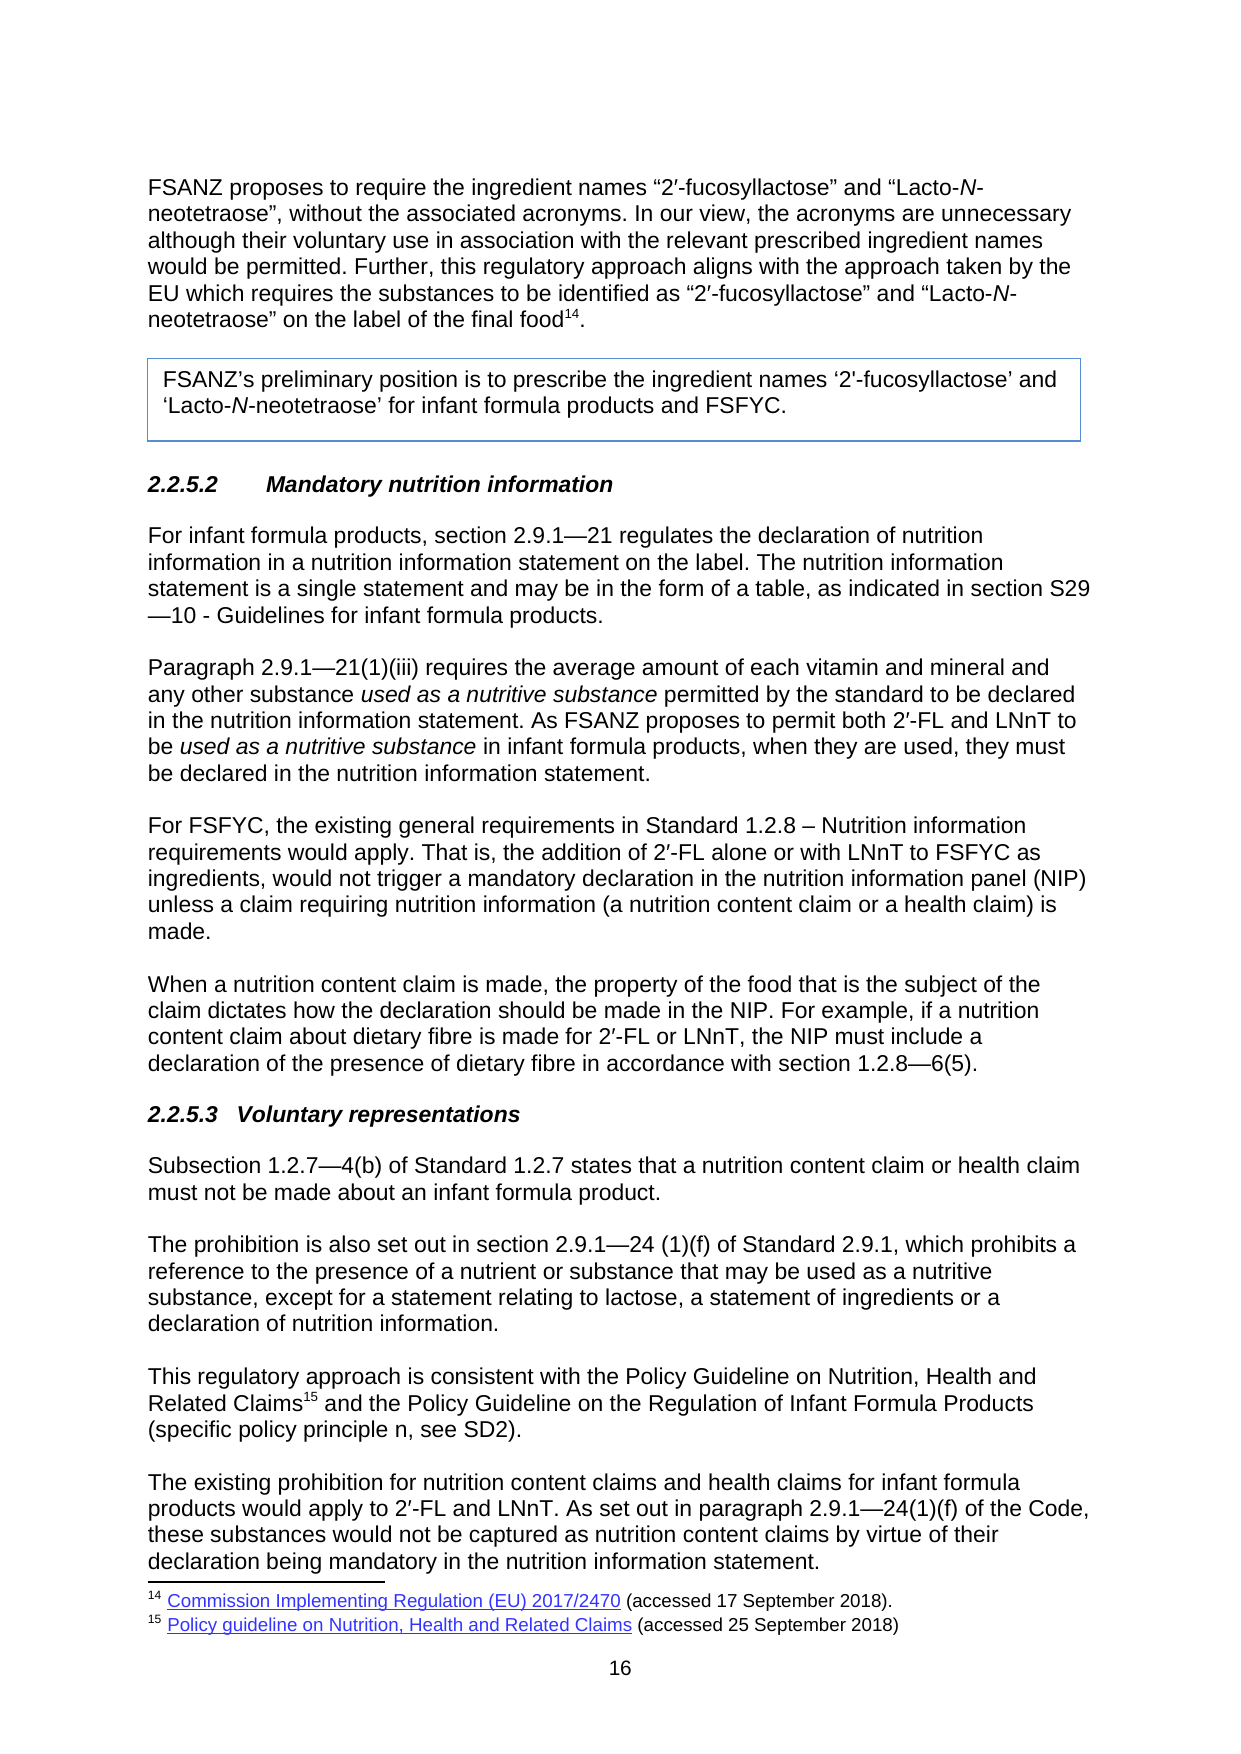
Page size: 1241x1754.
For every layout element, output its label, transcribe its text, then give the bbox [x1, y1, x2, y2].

text Paragraph 2.9.1—21(1)(iii) requires the average amount of each vitamin and mineral and any other substance used as a nutritive substance permitted by the standard to be declared in the nutrition information statement. As FSANZ proposes to permit both 2′-FL and LNnT to be used as a nutritive substance in infant formula products, when they are used, they must be declared in the nutrition information statement. [148, 654, 1092, 786]
text The prohibition is also set out in section 2.9.1—24 (1)(f) of Standard 2.9.1, which prohibits a reference to the presence of a nutrient or substance that may be used as a nutritive substance, except for a statement relating to lactose, a statement of ingredients or a declaration of nutrition information. [148, 1231, 1092, 1337]
text FSANZ proposes to require the ingredient names “2′-fucosyllactose” and “Lacto-N-neotetraose”, without the associated acronyms. In our view, the acronyms are unnecessary although their voluntary use in association with the relevant prescribed ingredient names would be permitted. Further, this regulatory approach aligns with the approach taken by the EU which requires the substances to be identified as “2′-fucosyllactose” and “Lacto-N-neotetraose” on the label of the final food. [148, 174, 1092, 332]
text Subsection 1.2.7—4(b) of Standard 1.2.7 states that a nutrition content claim or health claim must not be made about an infant formula product. [148, 1152, 1092, 1205]
text When a nutrition content claim is made, the property of the food that is the subject of the claim dictates how the declaration should be made in the NIP. For example, if a nutrition content claim about dietary fibre is made for 2′-FL or LNnT, the NIP must include a declaration of the presence of dietary fibre in accordance with section 1.2.8—6(5). [148, 971, 1092, 1076]
text The existing prohibition for nutrition content claims and health claims for infant formula products would apply to 2′-FL and LNnT. As set out in paragraph 2.9.1—24(1)(f) of the Code, these substances would not be captured as nutrition content claims by virtue of their declaration being mandatory in the nutrition information statement. [148, 1468, 1092, 1574]
text This regulatory approach is consistent with the Policy Guideline on Nutrition, Health and Related Claims and the Policy Guideline on the Regulation of Infant Formula Products (specific policy principle n, see SD2). [148, 1363, 1092, 1442]
subtitle 2.2.5.2 Mandatory nutrition information [148, 471, 1092, 497]
text For infant formula products, section 2.9.1—21 regulates the declaration of nutrition information in a nutrition information statement on the label. The nutrition information statement is a single statement and may be in the form of a table, as indicated in section S29—10 - Guidelines for infant formula products. [148, 522, 1092, 628]
text For FSFYC, the existing general requirements in Standard 1.2.8 – Nutrition information requirements would apply. That is, the addition of 2′-FL alone or with LNnT to FSFYC as ingredients, would not trigger a mandatory declaration in the nutrition information panel (NIP) unless a claim requiring nutrition information (a nutrition content claim or a health claim) is made. [148, 812, 1092, 944]
subtitle 2.2.5.3 Voluntary representations [148, 1101, 1092, 1127]
